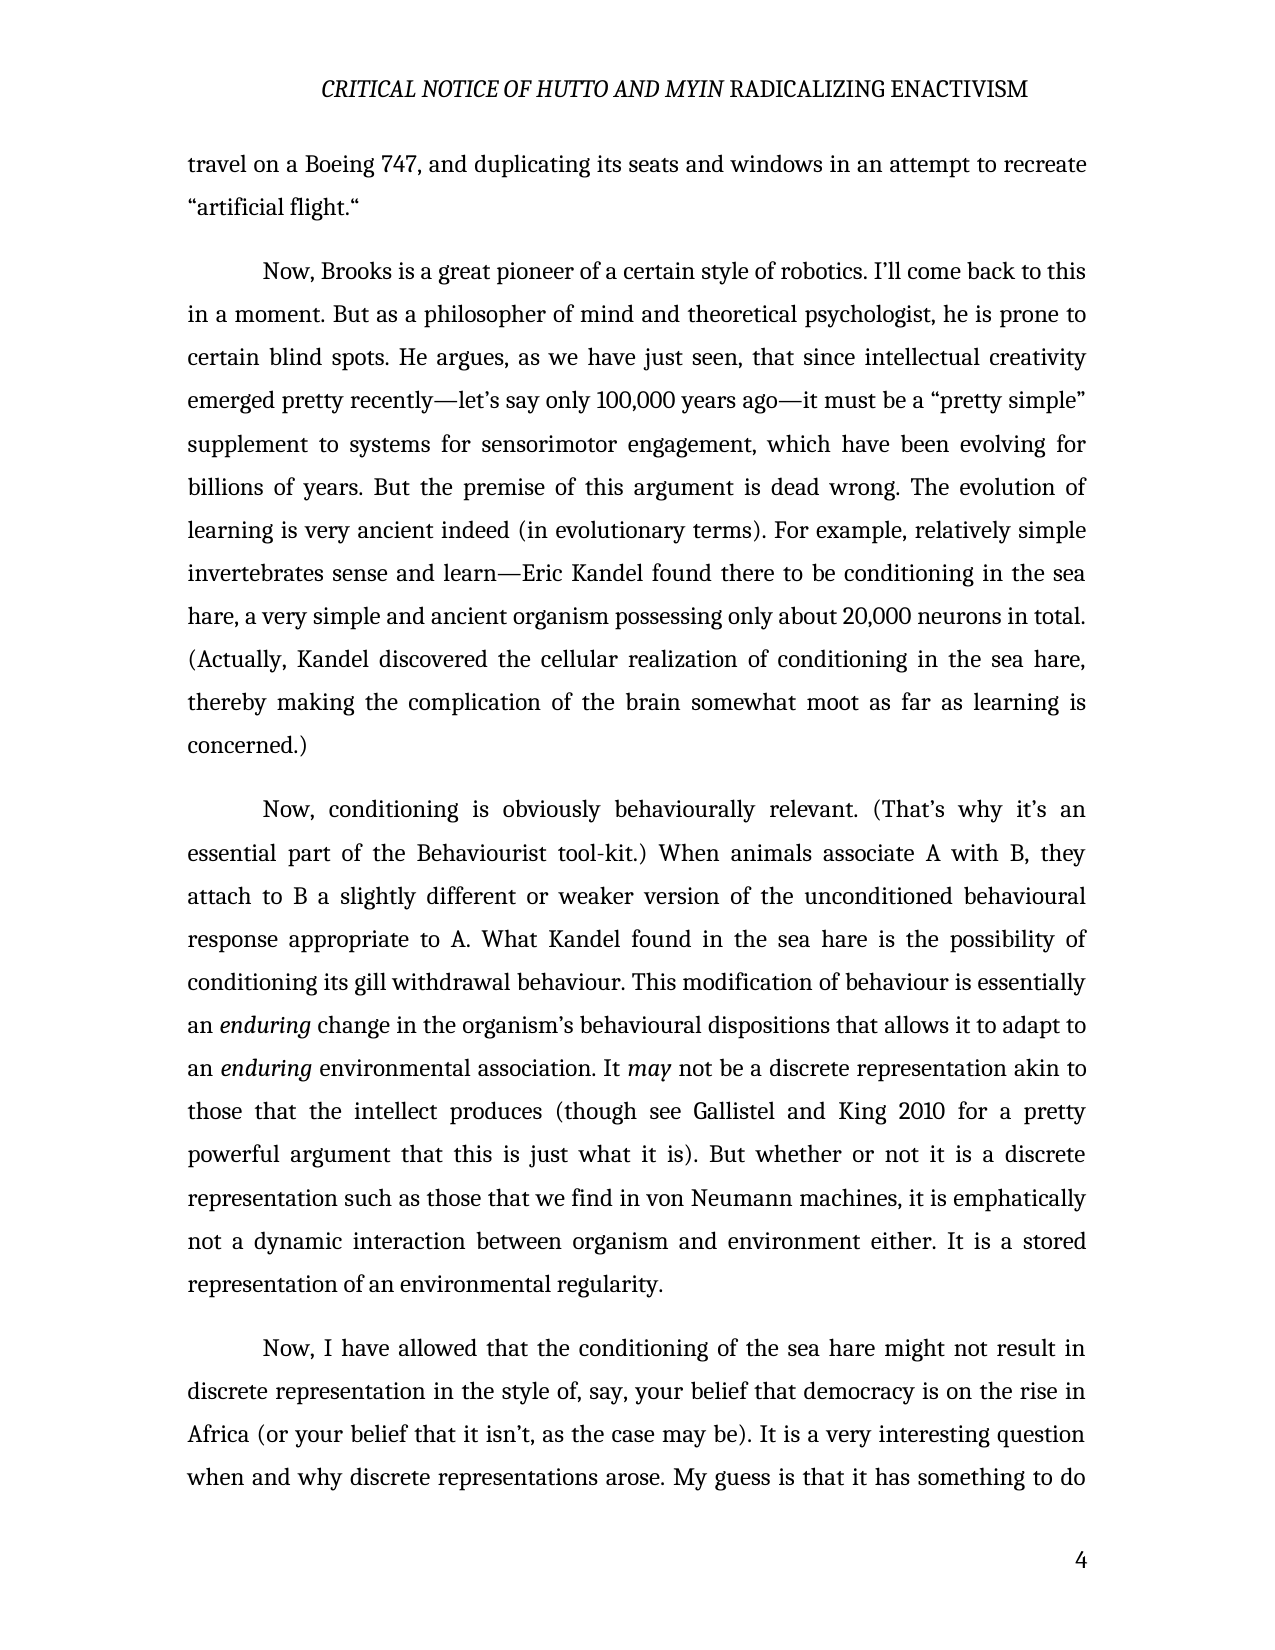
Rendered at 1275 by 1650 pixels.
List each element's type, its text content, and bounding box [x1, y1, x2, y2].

text Now, conditioning is obviously behaviourally relevant. (That’s why it’s an essential part of the Behaviourist tool-kit.) When animals associate A with B, they attach to B a slightly different or weaker version of the unconditioned behavioural response appropriate to A. What Kandel found in the sea hare is the possibility of conditioning its gill withdrawal behaviour. This modification of behaviour is essentially an enduring change in the organism’s behavioural dispositions that allows it to adapt to an enduring environmental association. It may not be a discrete representation akin to those that the intellect produces (though see Gallistel and King 2010 for a pretty powerful argument that this is just what it is). But whether or not it is a discrete representation such as those that we find in von Neumann machines, it is emphatically not a dynamic interaction between organism and environment either. It is a stored representation of an environmental regularity. [187, 795, 1087, 1298]
text Now, Brooks is a great pioneer of a certain style of robotics. I’ll come back to this in a moment. But as a philosopher of mind and theoretical psychologist, he is prone to certain blind spots. He argues, as we have just seen, that since intellectual creativity emerged pretty recently—let’s say only 100,000 years ago—it must be a “pretty simple” supplement to systems for sensorimotor engagement, which have been evolving for billions of years. But the premise of this argument is dead wrong. The evolution of learning is very ancient indeed (in evolutionary terms). For example, relatively simple invertebrates sense and learn—Eric Kandel found there to be conditioning in the sea hare, a very simple and ancient organism possessing only about 20,000 neurons in total. (Actually, Kandel discovered the cellular realization of conditioning in the sea hare, thereby making the complication of the brain somewhat moot as far as learning is concerned.) [187, 257, 1087, 760]
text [187, 150, 1087, 222]
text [187, 1334, 1087, 1492]
